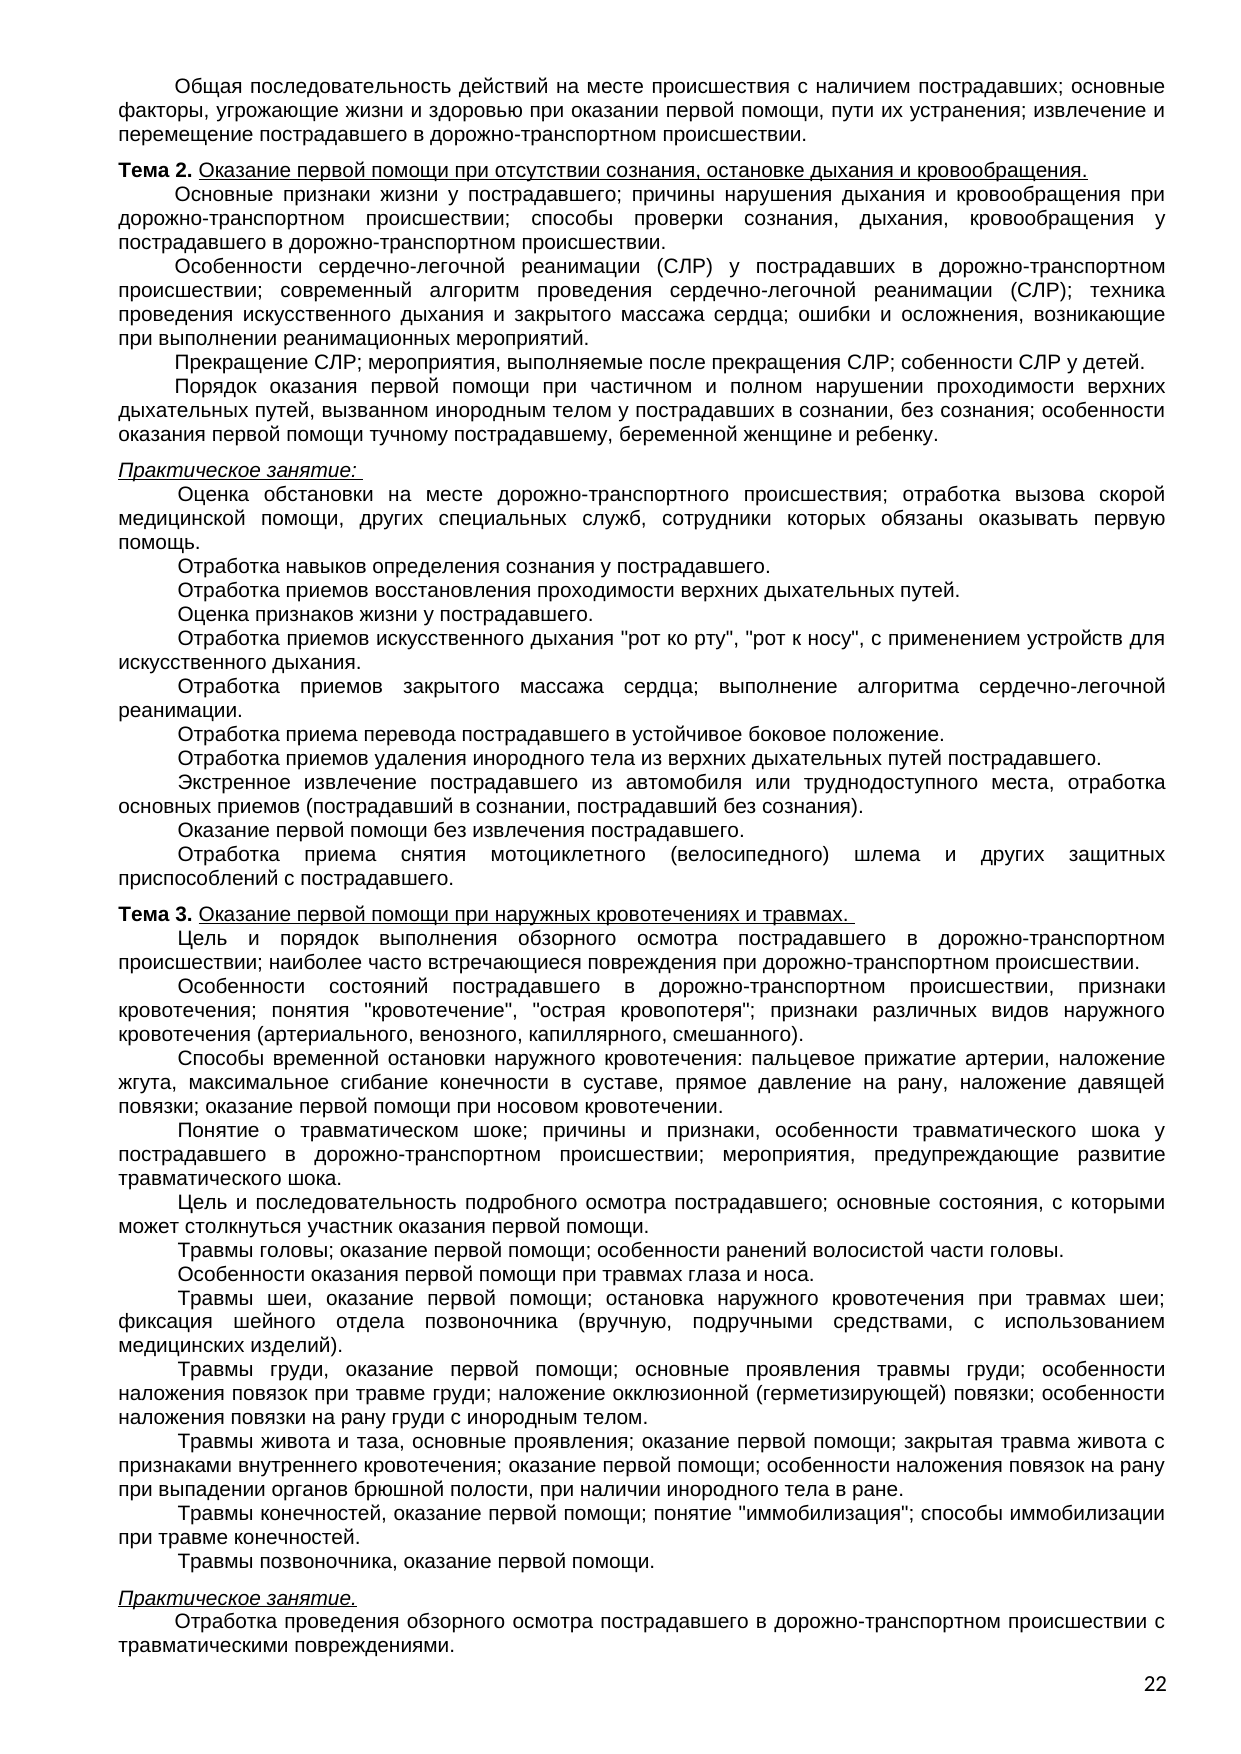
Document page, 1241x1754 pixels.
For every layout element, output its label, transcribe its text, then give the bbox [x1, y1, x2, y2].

text Отработка приема снятия мотоциклетного (велосипедного) шлема и других защитных приспособлений с пострадавшего. [118, 842, 1167, 889]
text Травмы живота и таза, основные проявления; оказание первой помощи; закрытая травма живота с признаками внутреннего кровотечения; оказание первой помощи; особенности наложения повязок на рану при выпадении органов брюшной полости, при наличии инородного тела в ране. [118, 1429, 1167, 1501]
text Травмы головы; оказание первой помощи; особенности ранений волосистой части головы. [118, 1237, 1167, 1261]
text Практическое занятие. [118, 1585, 1167, 1609]
text Оказание первой помощи без извлечения пострадавшего. [118, 818, 1167, 842]
text Практическое занятие: [118, 458, 1167, 482]
text Особенности оказания первой помощи при травмах глаза и носа. [118, 1261, 1167, 1285]
text Экстренное извлечение пострадавшего из автомобиля или труднодоступного места, отработка основных приемов (пострадавший в сознании, пострадавший без сознания). [118, 770, 1167, 818]
text Оценка обстановки на месте дорожно-транспортного происшествия; отработка вызова скорой медицинской помощи, других специальных служб, сотрудники которых обязаны оказывать первую помощь. [118, 482, 1167, 554]
text Способы временной остановки наружного кровотечения: пальцевое прижатие артерии, наложение жгута, максимальное сгибание конечности в суставе, прямое давление на рану, наложение давящей повязки; оказание первой помощи при носовом кровотечении. [118, 1046, 1167, 1118]
text Травмы шеи, оказание первой помощи; остановка наружного кровотечения при травмах шеи; фиксация шейного отдела позвоночника (вручную, подручными средствами, с использованием медицинских изделий). [118, 1285, 1167, 1357]
text Отработка приемов восстановления проходимости верхних дыхательных путей. [118, 578, 1167, 602]
text Понятие о травматическом шоке; причины и признаки, особенности травматического шока у пострадавшего в дорожно-транспортном происшествии; мероприятия, предупреждающие развитие травматического шока. [118, 1118, 1167, 1189]
text Порядок оказания первой помощи при частичном и полном нарушении проходимости верхних дыхательных путей, вызванном инородным телом у пострадавших в сознании, без сознания; особенности оказания первой помощи тучному пострадавшему, беременной женщине и ребенку. [118, 374, 1167, 446]
text Прекращение СЛР; мероприятия, выполняемые после прекращения СЛР; собенности СЛР у детей. [118, 350, 1167, 374]
text Отработка проведения обзорного осмотра пострадавшего в дорожно-транспортном происшествии с травматическими повреждениями. [118, 1609, 1167, 1657]
text Травмы позвоночника, оказание первой помощи. [118, 1549, 1167, 1573]
text Цель и порядок выполнения обзорного осмотра пострадавшего в дорожно-транспортном происшествии; наиболее часто встречающиеся повреждения при дорожно-транспортном происшествии. [118, 926, 1167, 974]
text Отработка приемов удаления инородного тела из верхних дыхательных путей пострадавшего. [118, 746, 1167, 770]
text Тема 3. Оказание первой помощи при наружных кровотечениях и травмах. [118, 902, 1167, 926]
text Травмы груди, оказание первой помощи; основные проявления травмы груди; особенности наложения повязок при травме груди; наложение окклюзионной (герметизирующей) повязки; особенности наложения повязки на рану груди с инородным телом. [118, 1357, 1167, 1429]
text Тема 2. Оказание первой помощи при отсутствии сознания, остановке дыхания и кровообращения. [118, 158, 1167, 182]
text Общая последовательность действий на месте происшествия с наличием пострадавших; основные факторы, угрожающие жизни и здоровью при оказании первой помощи, пути их устранения; извлечение и перемещение пострадавшего в дорожно-транспортном происшествии. [118, 74, 1167, 146]
text Основные признаки жизни у пострадавшего; причины нарушения дыхания и кровообращения при дорожно-транспортном происшествии; способы проверки сознания, дыхания, кровообращения у пострадавшего в дорожно-транспортном происшествии. [118, 182, 1167, 254]
text Отработка приемов искусственного дыхания "рот ко рту", "рот к носу", с применением устройств для искусственного дыхания. [118, 626, 1167, 674]
text Оценка признаков жизни у пострадавшего. [118, 602, 1167, 626]
text Особенности состояний пострадавшего в дорожно-транспортном происшествии, признаки кровотечения; понятия "кровотечение", "острая кровопотеря"; признаки различных видов наружного кровотечения (артериального, венозного, капиллярного, смешанного). [118, 974, 1167, 1046]
text Травмы конечностей, оказание первой помощи; понятие "иммобилизация"; способы иммобилизации при травме конечностей. [118, 1501, 1167, 1549]
text Цель и последовательность подробного осмотра пострадавшего; основные состояния, с которыми может столкнуться участник оказания первой помощи. [118, 1189, 1167, 1237]
text Особенности сердечно-легочной реанимации (СЛР) у пострадавших в дорожно-транспортном происшествии; современный алгоритм проведения сердечно-легочной реанимации (СЛР); техника проведения искусственного дыхания и закрытого массажа сердца; ошибки и осложнения, возникающие при выполнении реанимационных мероприятий. [118, 254, 1167, 350]
text Отработка навыков определения сознания у пострадавшего. [118, 554, 1167, 578]
text Отработка приемов закрытого массажа сердца; выполнение алгоритма сердечно-легочной реанимации. [118, 674, 1167, 722]
text Отработка приема перевода пострадавшего в устойчивое боковое положение. [118, 722, 1167, 746]
